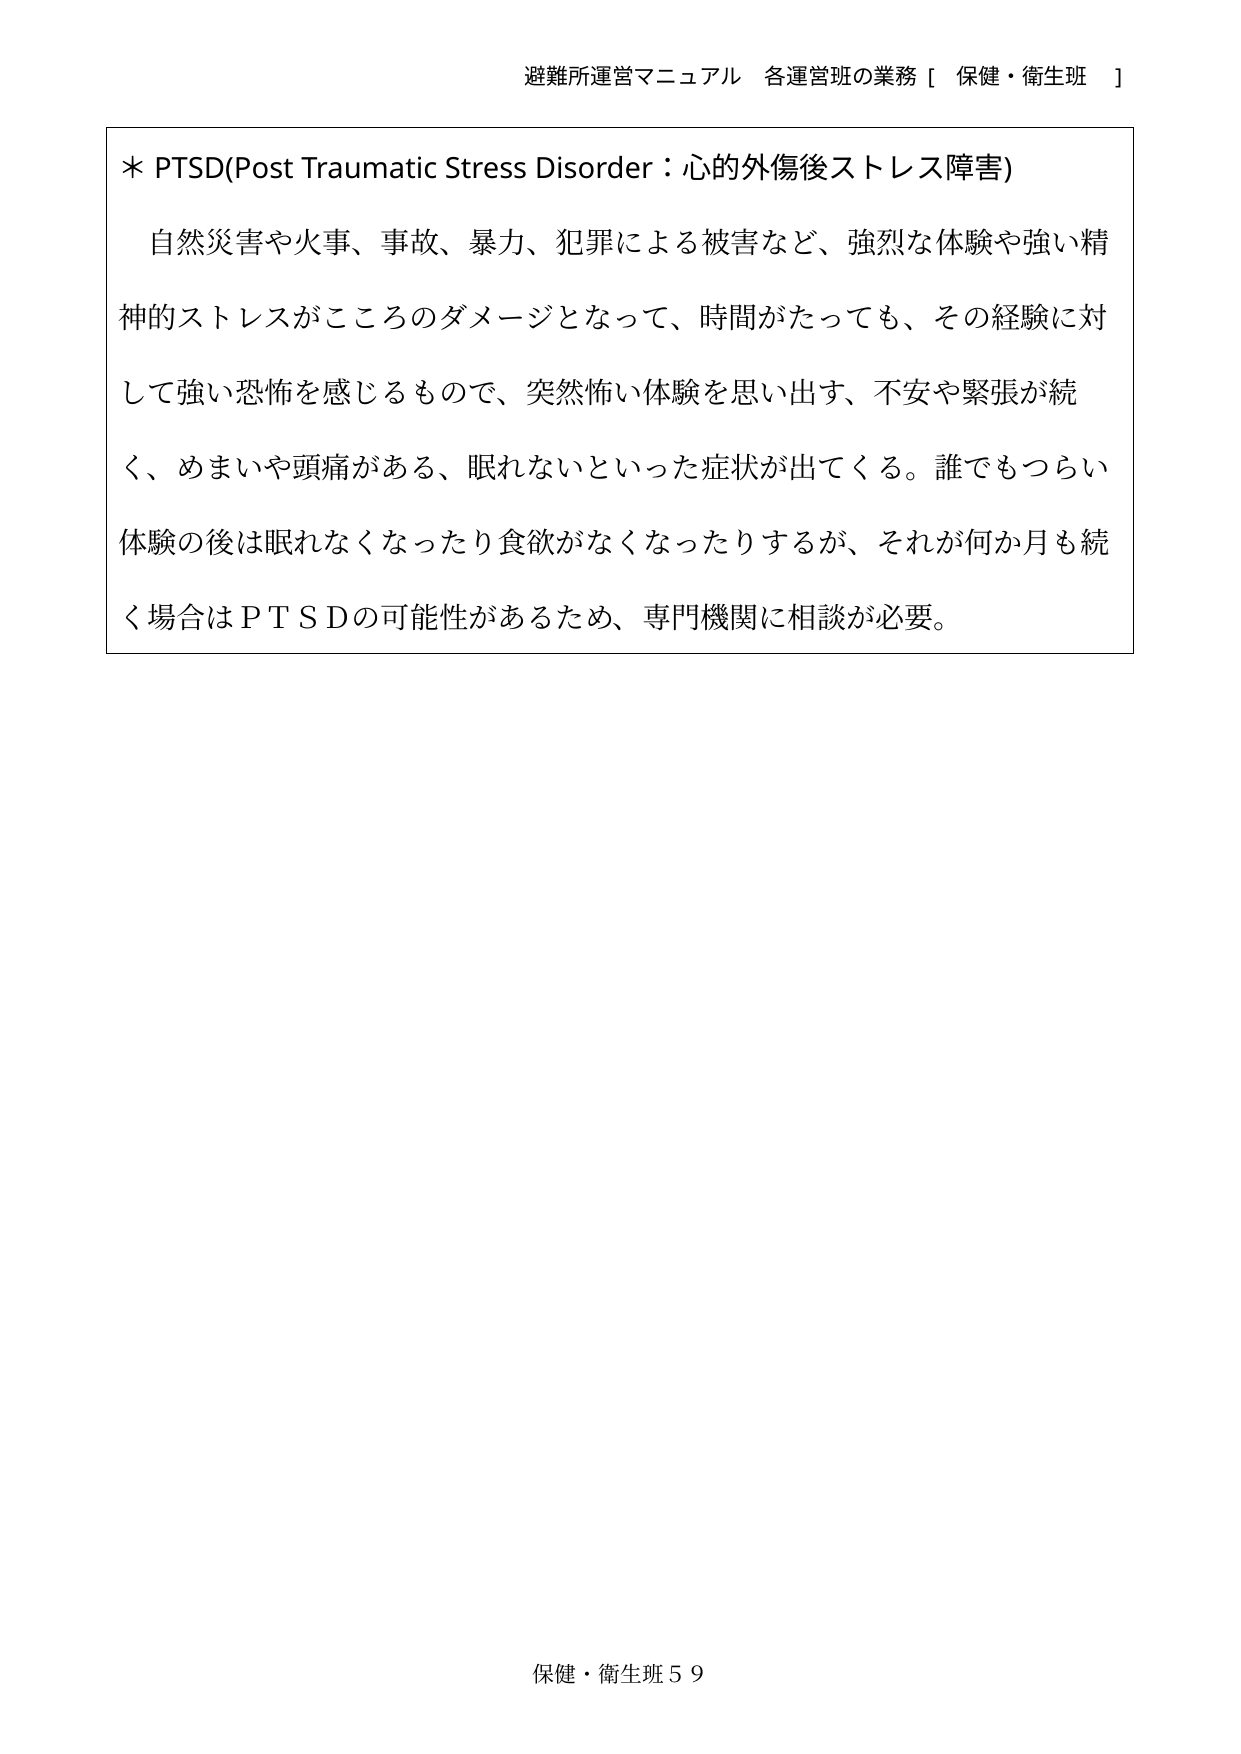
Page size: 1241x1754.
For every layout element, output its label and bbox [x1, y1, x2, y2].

table_cell [107, 128, 1133, 653]
